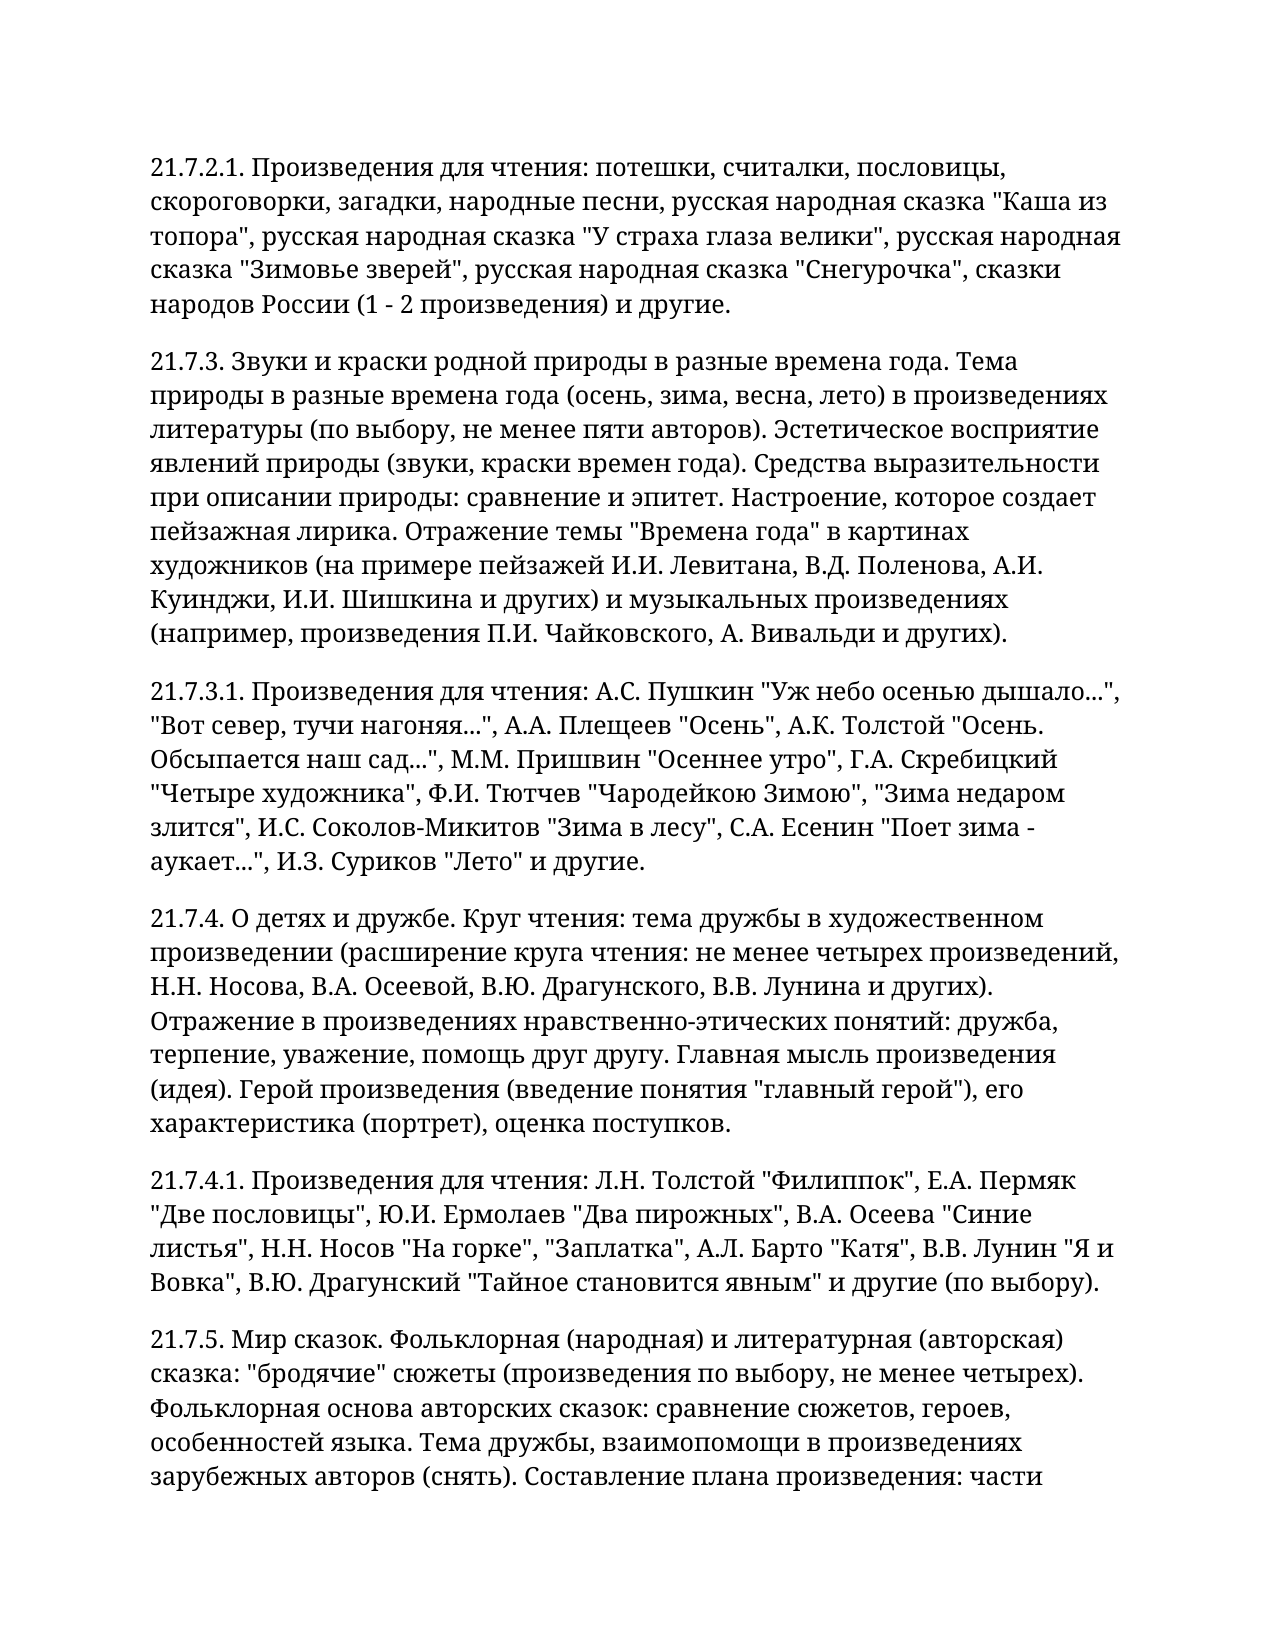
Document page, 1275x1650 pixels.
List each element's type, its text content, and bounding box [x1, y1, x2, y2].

text 21.7.4.1. Произведения для чтения: Л.Н. Толстой "Филиппок", Е.А. Пермяк "Две пословицы", Ю.И. Ермолаев "Два пирожных", В.А. Осеева "Синие листья", Н.Н. Носов "На горке", "Заплатка", А.Л. Барто "Катя", В.В. Лунин "Я и Вовка", В.Ю. Драгунский "Тайное становится явным" и другие (по выбору). [150, 1163, 1125, 1299]
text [150, 1322, 1125, 1492]
text 21.7.2.1. Произведения для чтения: потешки, считалки, пословицы, скороговорки, загадки, народные песни, русская народная сказка "Каша из топора", русская народная сказка "У страха глаза велики", русская народная сказка "Зимовье зверей", русская народная сказка "Снегурочка", сказки народов России (1 - 2 произведения) и другие. [150, 150, 1125, 320]
text 21.7.3.1. Произведения для чтения: А.С. Пушкин "Уж небо осенью дышало...", "Вот север, тучи нагоняя...", А.А. Плещеев "Осень", А.К. Толстой "Осень. Обсыпается наш сад...", М.М. Пришвин "Осеннее утро", Г.А. Скребицкий "Четыре художника", Ф.И. Тютчев "Чародейкою Зимою", "Зима недаром злится", И.С. Соколов-Микитов "Зима в лесу", С.А. Есенин "Поет зима - аукает...", И.З. Суриков "Лето" и другие. [150, 673, 1125, 878]
text 21.7.3. Звуки и краски родной природы в разные времена года. Тема природы в разные времена года (осень, зима, весна, лето) в произведениях литературы (по выбору, не менее пяти авторов). Эстетическое восприятие явлений природы (звуки, краски времен года). Средства выразительности при описании природы: сравнение и эпитет. Настроение, которое создает пейзажная лирика. Отражение темы "Времена года" в картинах художников (на примере пейзажей И.И. Левитана, В.Д. Поленова, А.И. Куинджи, И.И. Шишкина и других) и музыкальных произведениях (например, произведения П.И. Чайковского, А. Вивальди и других). [150, 343, 1125, 650]
text 21.7.4. О детях и дружбе. Круг чтения: тема дружбы в художественном произведении (расширение круга чтения: не менее четырех произведений, Н.Н. Носова, В.А. Осеевой, В.Ю. Драгунского, В.В. Лунина и других). Отражение в произведениях нравственно-этических понятий: дружба, терпение, уважение, помощь друг другу. Главная мысль произведения (идея). Герой произведения (введение понятия "главный герой"), его характеристика (портрет), оценка поступков. [150, 901, 1125, 1139]
